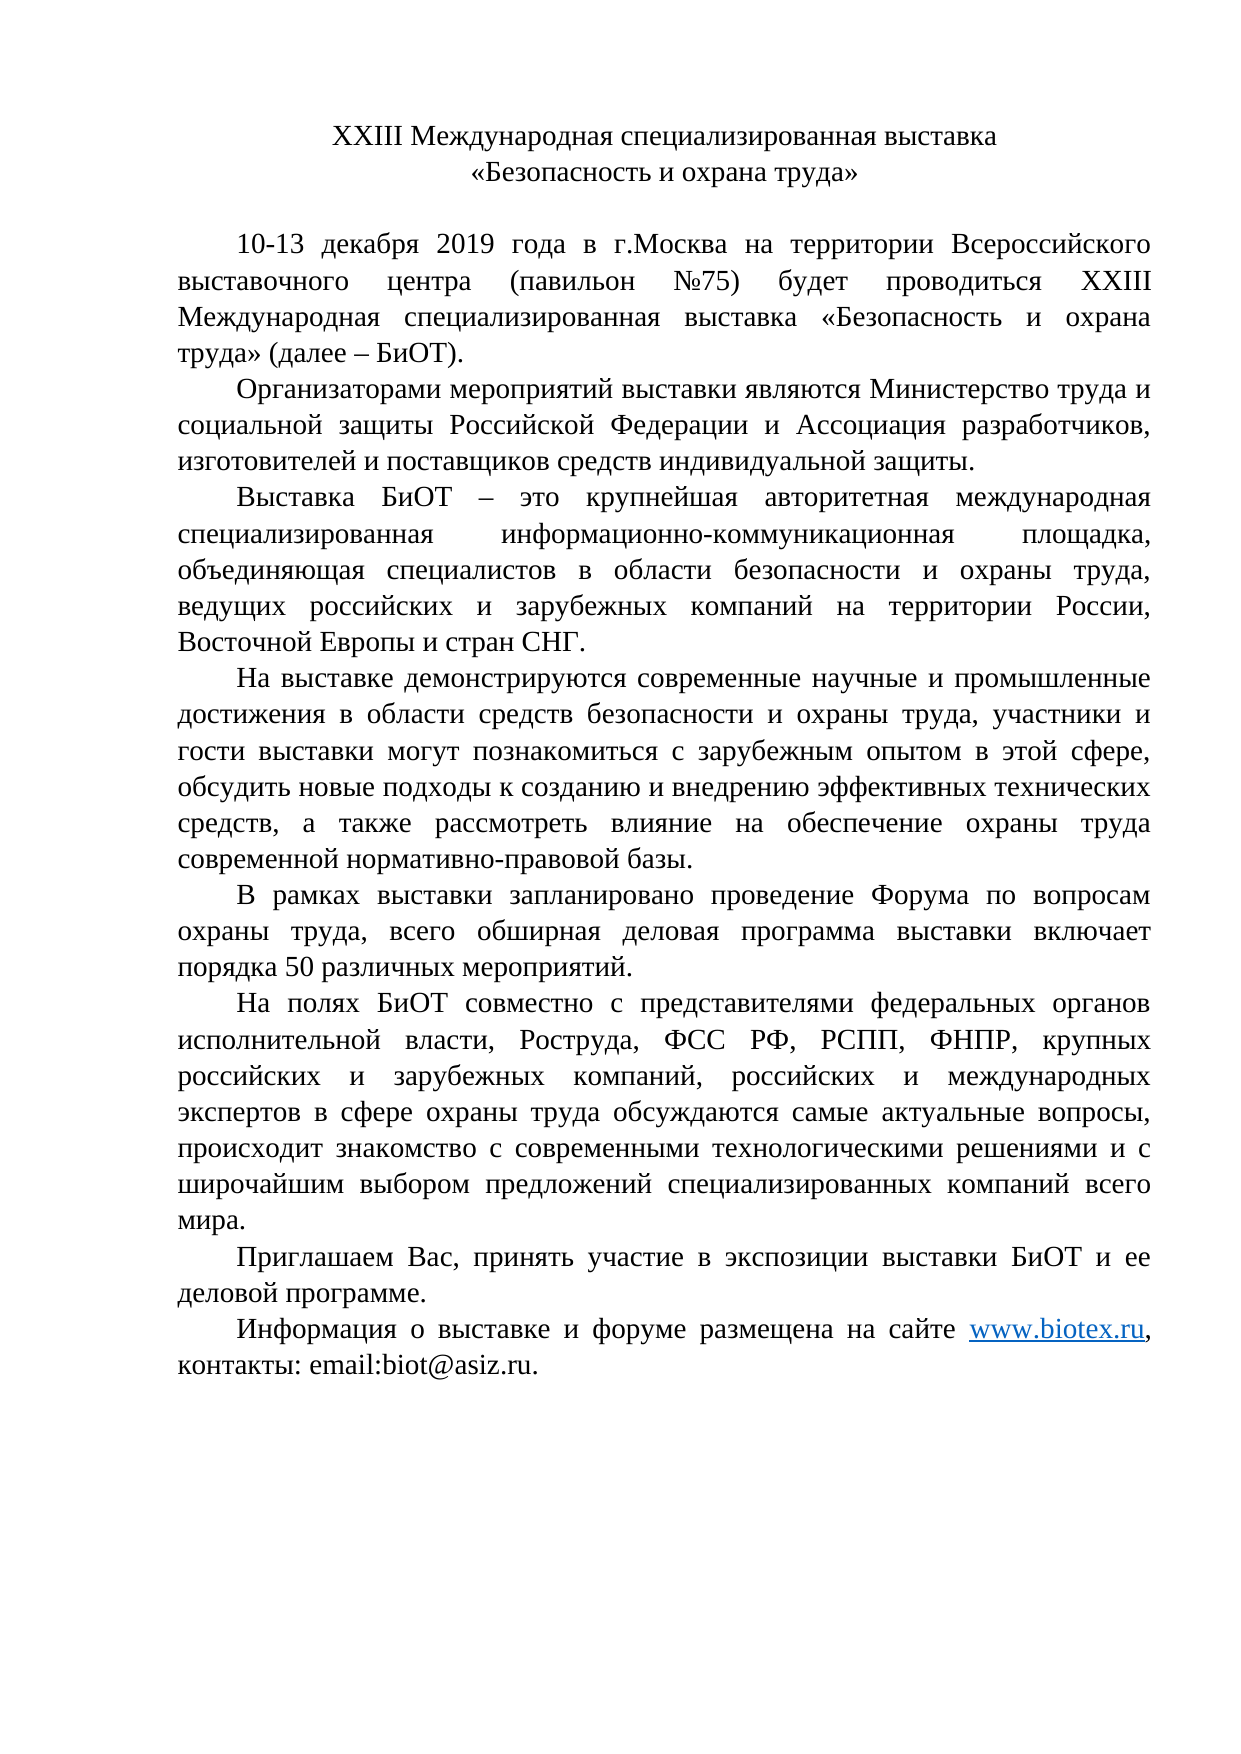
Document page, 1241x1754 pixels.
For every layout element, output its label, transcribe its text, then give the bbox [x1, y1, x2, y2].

text «Безопасность и охрана труда» [177, 154, 1152, 188]
text Приглашаем Вас, принять участие в экспозиции выставки БиОТ и ее деловой программе. [177, 1239, 1152, 1308]
text 10-13 декабря 2019 года в г.Москва на территории Всероссийского выставочного центра (павильон №75) будет проводиться XXIII Международная специализированная выставка «Безопасность и охрана труда» (далее – БиОТ). [177, 227, 1152, 368]
text На полях БиОТ совместно с представителями федеральных органов исполнительной власти, Роструда, ФСС РФ, РСПП, ФНПР, крупных российских и зарубежных компаний, российских и международных экспертов в сфере охраны труда обсуждаются самые актуальные вопросы, происходит знакомство с современными технологическими решениями и с широчайшим выбором предложений специализированных компаний всего мира. [177, 986, 1152, 1236]
text На выставке демонстрируются современные научные и промышленные достижения в области средств безопасности и охраны труда, участники и гости выставки могут познакомиться с зарубежным опытом в этой сфере, обсудить новые подходы к созданию и внедрению эффективных технических средств, а также рассмотреть влияние на обеспечение охраны труда современной нормативно-правовой базы. [177, 660, 1152, 874]
text В рамках выставки запланировано проведение Форума по вопросам охраны труда, всего обширная деловая программа выставки включает порядка 50 различных мероприятий. [177, 877, 1152, 983]
text XXIII Международная специализированная выставка [177, 118, 1152, 152]
text Информация о выставке и форуме размещена на сайте www.biotex.ru, контакты: email:biot@asiz.ru. [177, 1311, 1152, 1381]
text Организаторами мероприятий выставки являются Министерство труда и социальной защиты Российской Федерации и Ассоциация разработчиков, изготовителей и поставщиков средств индивидуальной защиты. [177, 371, 1152, 477]
text Выставка БиОТ – это крупнейшая авторитетная международная специализированная информационно-коммуникационная площадка, объединяющая специалистов в области безопасности и охраны труда, ведущих российских и зарубежных компаний на территории России, Восточной Европы и стран СНГ. [177, 479, 1152, 658]
